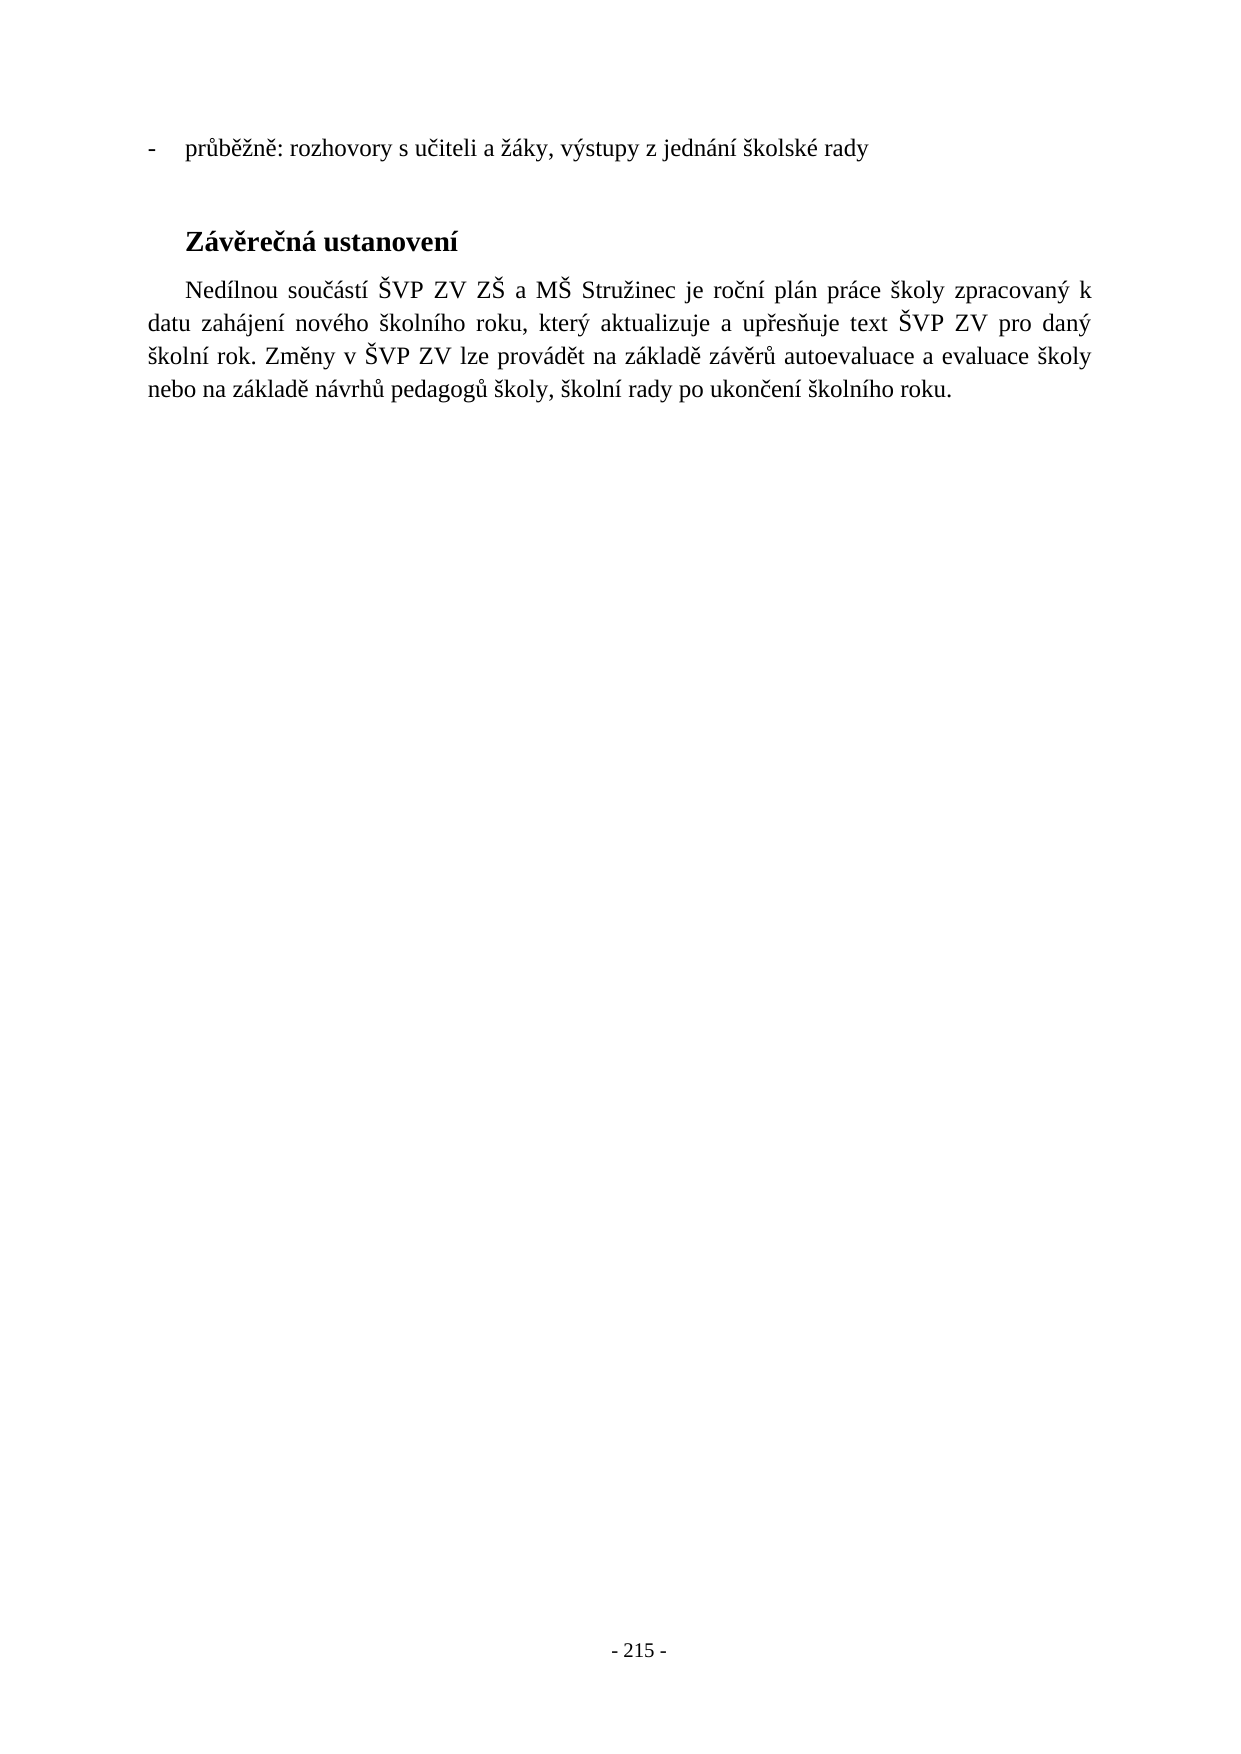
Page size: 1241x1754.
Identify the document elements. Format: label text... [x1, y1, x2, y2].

text Nedílnou součástí ŠVP ZV ZŠ a MŠ Stružinec je roční plán práce školy zpracovaný k datu zahájení nového školního roku, který aktualizuje a upřesňuje text ŠVP ZV pro daný školní rok. Změny v ŠVP ZV lze provádět na základě závěrů autoevaluace a evaluace školy nebo na základě návrhů pedagogů školy, školní rady po ukončení školního roku. [148, 275, 1092, 403]
text průběžně: rozhovory s učiteli a žáky, výstupy z jednání školské rady [148, 133, 1092, 162]
text Závěrečná ustanovení [148, 224, 1093, 257]
